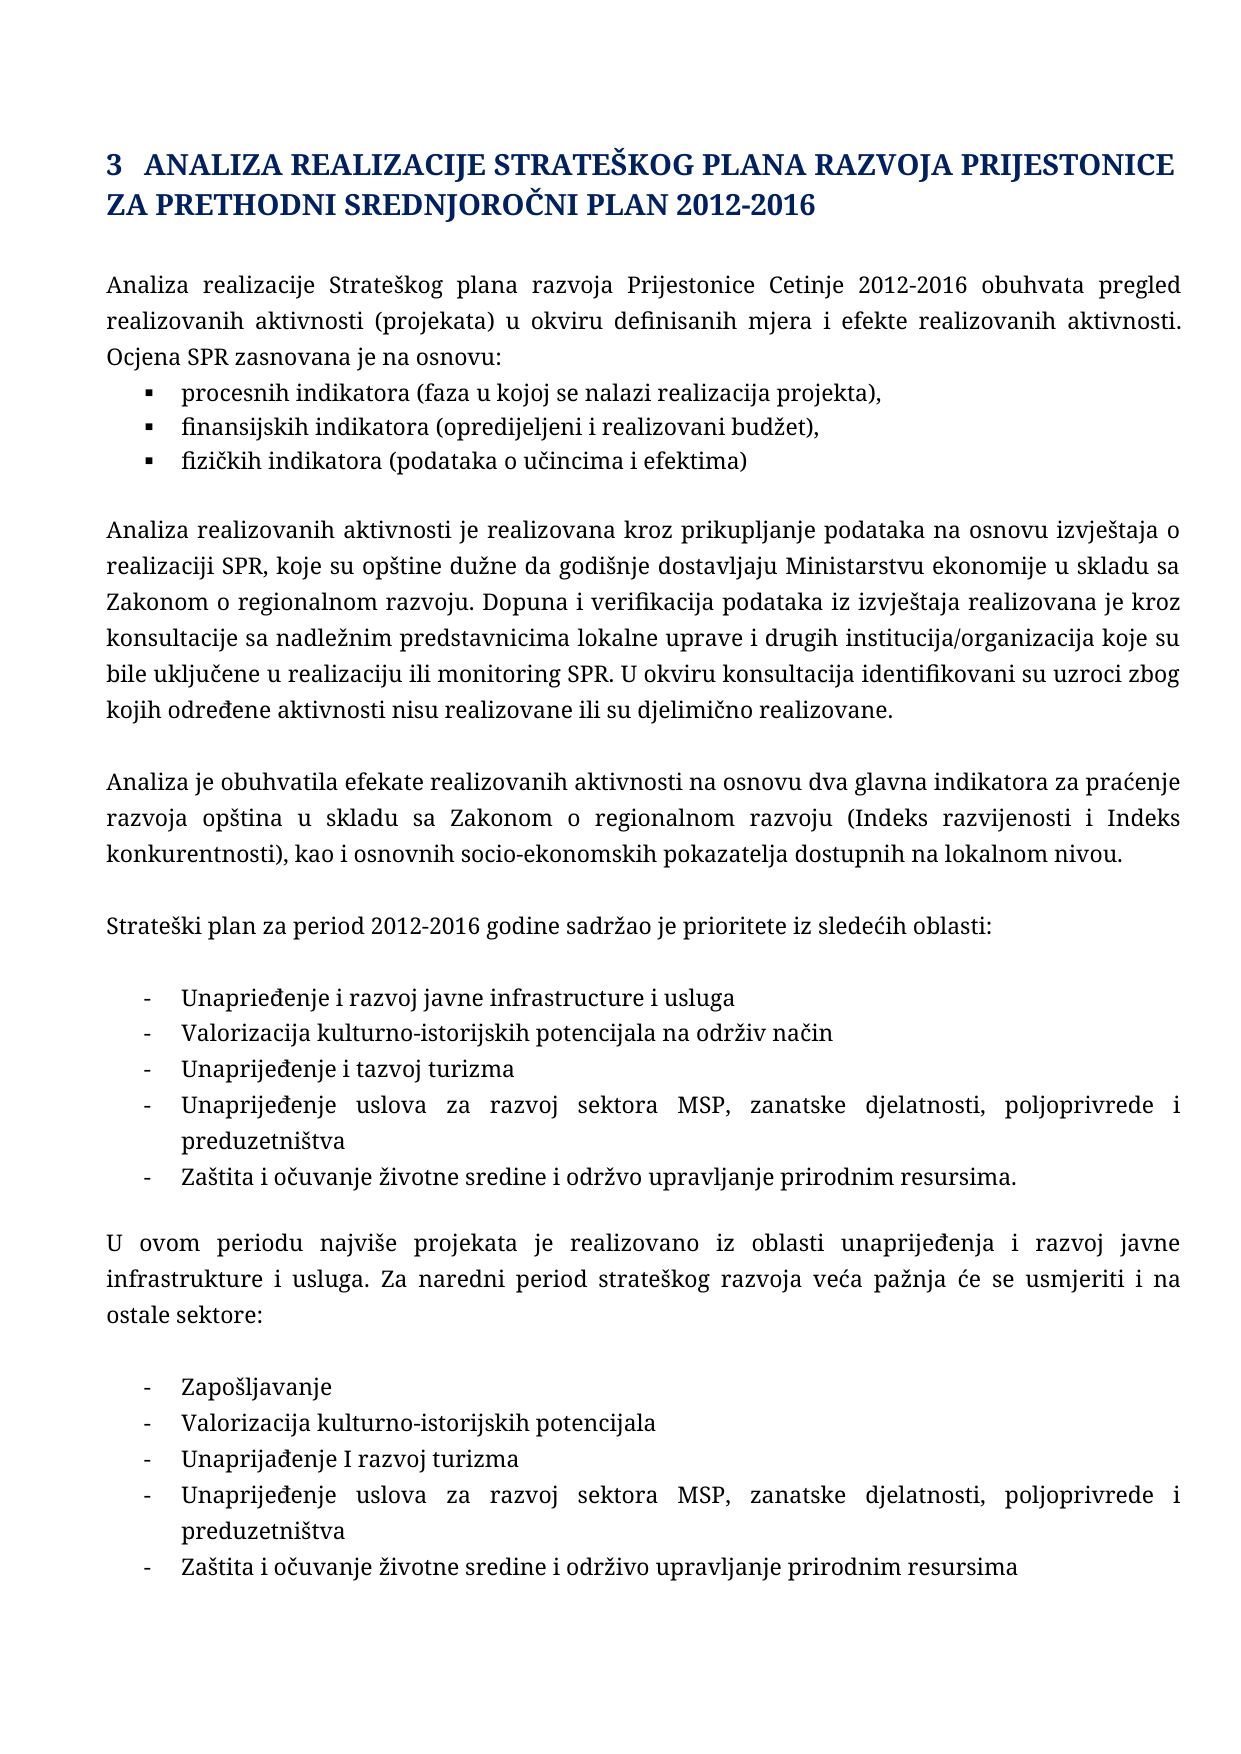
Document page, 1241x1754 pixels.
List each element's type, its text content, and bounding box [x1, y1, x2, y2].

list Unaprijeđenje uslova za razvoj sektora MSP, zanatske djelatnosti, poljoprivrede i preduzetništva [144, 1479, 1182, 1546]
list Unaprijeđenje uslova za razvoj sektora MSP, zanatske djelatnosti, poljoprivrede i preduzetništva [144, 1089, 1182, 1156]
list finansijskih indikatora (opredijeljeni i realizovani budžet), [144, 411, 1182, 442]
list procesnih indikatora (faza u kojoj se nalazi realizacija projekta), [144, 377, 1182, 408]
list Zaštita i očuvanje životne sredine i održivo upravljanje prirodnim resursima [144, 1551, 1182, 1582]
text Analiza realizovanih aktivnosti je realizovana kroz prikupljanje podataka na osnovu izvještaja o realizaciji SPR, koje su opštine dužne da godišnje dostavljaju Ministarstvu ekonomije u skladu sa Zakonom o regionalnom razvoju. Dopuna i verifikacija podataka iz izvještaja realizovana je kroz konsultacije sa nadležnim predstavnicima lokalne uprave i drugih institucija/organizacija koje su bile uključene u realizaciju ili monitoring SPR. U okviru konsultacija identifikovani su uzroci zbog kojih određene aktivnosti nisu realizovane ili su djelimično realizovane. [106, 514, 1182, 725]
list Valorizacija kulturno-istorijskih potencijala [144, 1407, 1182, 1438]
list Valorizacija kulturno-istorijskih potencijala na održiv način [144, 1017, 1182, 1049]
list ANALIZA REALIZACIJE STRATEŠKOG PLANA RAZVOJA PRIJESTONICE ZA PRETHODNI SREDNJOROČNI PLAN 2012-2016 [106, 144, 1182, 224]
text Analiza je obuhvatila efekate realizovanih aktivnosti na osnovu dva glavna indikatora za praćenje razvoja opština u skladu sa Zakonom o regionalnom razvoju (Indeks razvijenosti i Indeks konkurentnosti), kao i osnovnih socio-ekonomskih pokazatelja dostupnih na lokalnom nivou. [106, 766, 1182, 869]
list Zapošljavanje [144, 1371, 1182, 1402]
list Zaštita i očuvanje životne sredine i održvo upravljanje prirodnim resursima. [144, 1161, 1182, 1192]
list Unaprijeđenje i tazvoj turizma [144, 1053, 1182, 1084]
text Analiza realizacije Strateškog plana razvoja Prijestonice Cetinje 2012-2016 obuhvata pregled realizovanih aktivnosti (projekata) u okviru definisanih mjera i efekte realizovanih aktivnosti. Ocjena SPR zasnovana je na osnovu: [106, 269, 1182, 372]
list Unaprieđenje i razvoj javne infrastructure i usluga [144, 981, 1182, 1013]
list fizičkih indikatora (podataka o učincima i efektima) [144, 444, 1182, 476]
text Strateški plan za period 2012-2016 godine sadržao je prioritete iz sledećih oblasti: [106, 909, 1182, 941]
text U ovom periodu najviše projekata je realizovano iz oblasti unaprijeđenja i razvoj javne infrastrukture i usluga. Za naredni period strateškog razvoja veća pažnja će se usmjeriti i na ostale sektore: [106, 1227, 1182, 1330]
list Unaprijađenje I razvoj turizma [144, 1443, 1182, 1474]
